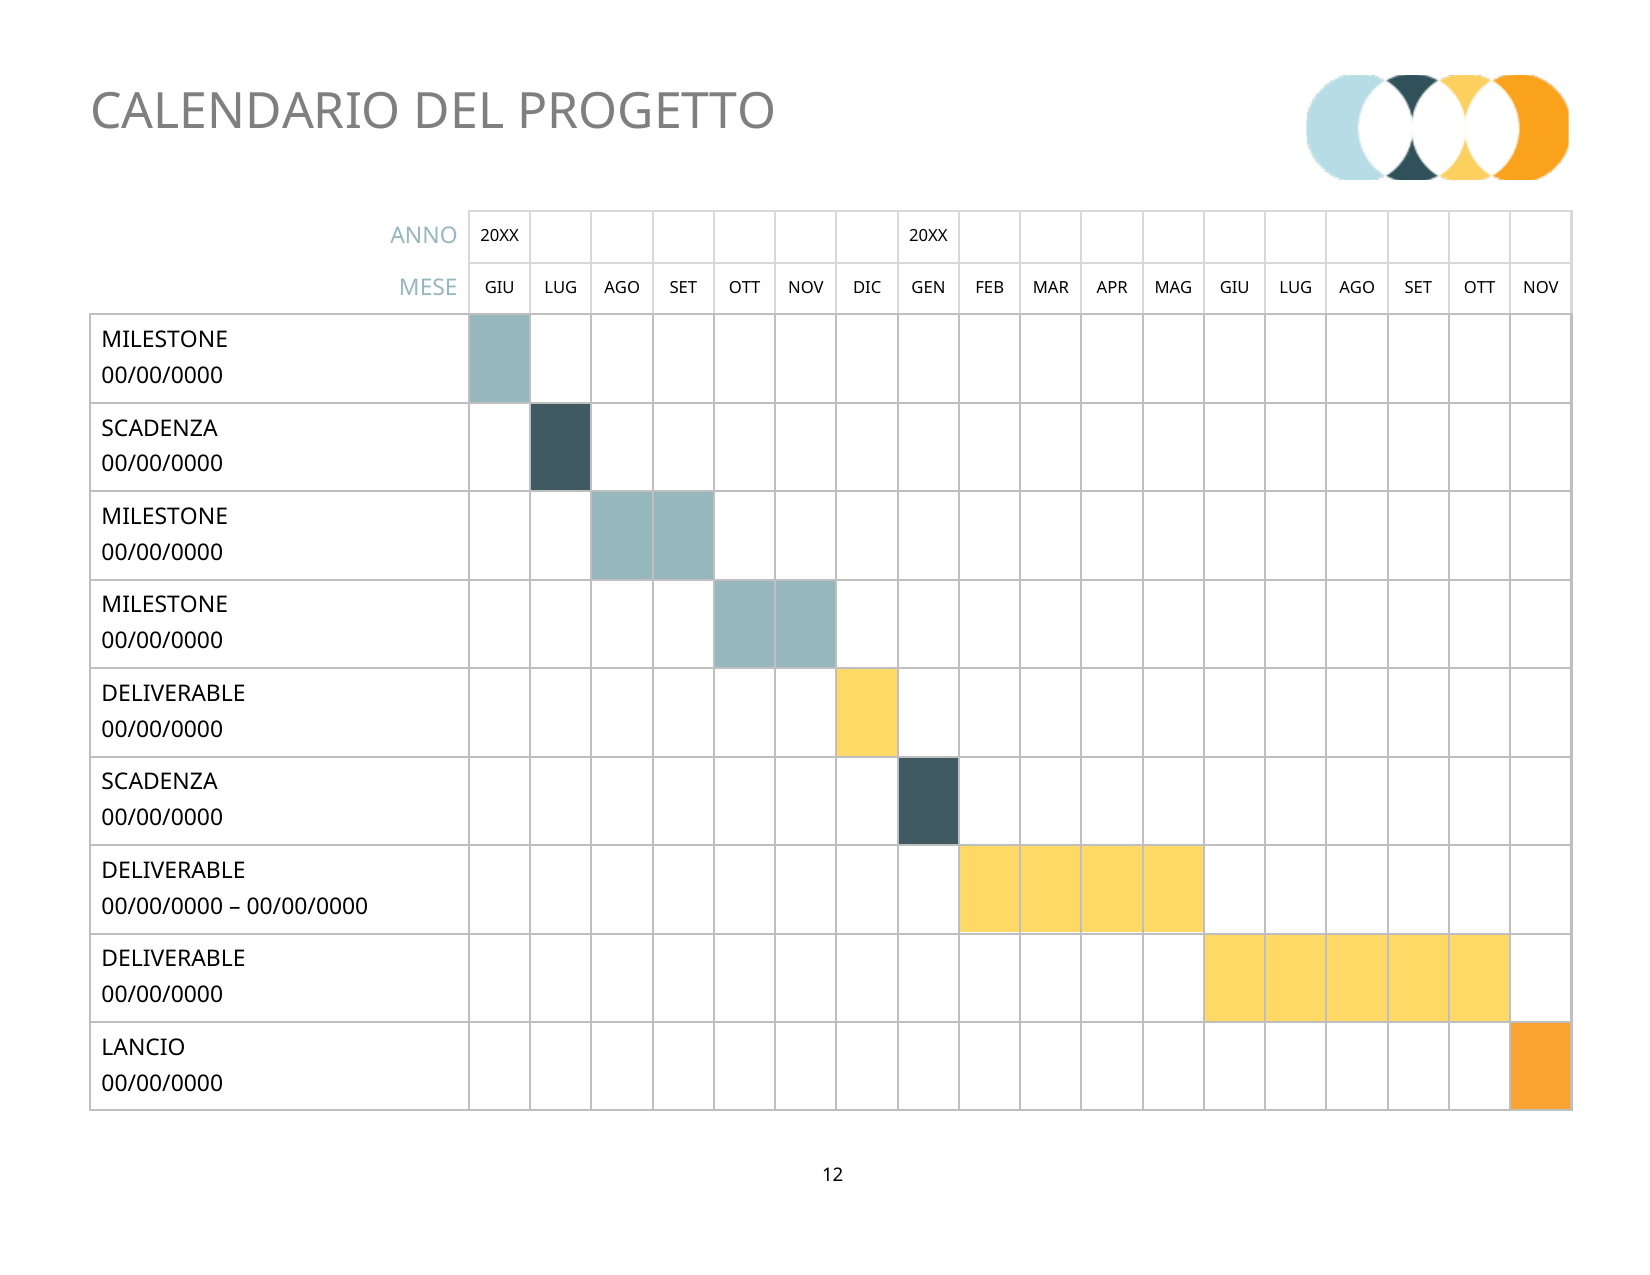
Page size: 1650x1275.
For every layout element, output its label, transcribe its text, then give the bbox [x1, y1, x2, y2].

table_cell [960, 404, 1019, 490]
table_header [1327, 212, 1387, 262]
table_cell GEN [899, 264, 958, 313]
table_cell [654, 581, 713, 667]
table_cell [837, 492, 897, 579]
table_cell [1082, 935, 1142, 1021]
table_cell [1389, 315, 1448, 402]
table_cell [1021, 846, 1080, 932]
table_cell [531, 935, 590, 1021]
table_header [960, 212, 1019, 262]
table_cell [592, 935, 652, 1021]
table_cell MILESTONE 00/00/0000 [91, 492, 468, 579]
table_cell [654, 669, 713, 756]
table_cell [1327, 404, 1387, 490]
table_cell [1511, 935, 1570, 1021]
table_cell [1266, 581, 1325, 667]
table_cell [1021, 581, 1080, 667]
table_cell LUG [1266, 264, 1325, 313]
table_cell [1389, 581, 1448, 667]
table_cell [470, 1023, 529, 1109]
table_header [1450, 212, 1509, 262]
table_header 20XX [899, 212, 958, 262]
table_cell [960, 846, 1019, 932]
table_header [654, 212, 713, 262]
table_cell [1511, 492, 1570, 579]
table_cell [1144, 581, 1203, 667]
table_cell [715, 846, 774, 932]
table_cell [1266, 669, 1325, 756]
table_header [1389, 212, 1448, 262]
table_cell [715, 1023, 774, 1109]
table_cell [1021, 758, 1080, 844]
table_cell [654, 935, 713, 1021]
table_cell [837, 581, 897, 667]
table_cell [1266, 404, 1325, 490]
table_cell AGO [1327, 264, 1387, 313]
table_cell GIU [1205, 264, 1264, 313]
table_cell [960, 669, 1019, 756]
table_cell [1511, 669, 1570, 756]
table_cell [715, 315, 774, 402]
table_cell [1266, 935, 1325, 1021]
table_cell [1389, 846, 1448, 932]
table_cell [715, 758, 774, 844]
table_cell [1511, 404, 1570, 490]
table_cell [1327, 492, 1387, 579]
table_cell [592, 315, 652, 402]
table_cell [1082, 669, 1142, 756]
table_cell [654, 492, 713, 579]
table_cell [1021, 315, 1080, 402]
table_header ANNO [90, 210, 468, 262]
table_cell [470, 669, 529, 756]
table_cell SCADENZA 00/00/0000 [91, 404, 468, 490]
table_cell [1450, 404, 1509, 490]
table_cell SET [654, 264, 713, 313]
table_cell [592, 404, 652, 490]
table_cell [776, 315, 835, 402]
table_cell [899, 581, 958, 667]
table_cell [899, 669, 958, 756]
table_header [1266, 212, 1325, 262]
table_cell [1450, 581, 1509, 667]
table_cell [899, 935, 958, 1021]
table_cell [1327, 758, 1387, 844]
table_cell [1082, 846, 1142, 932]
table_cell MILESTONE 00/00/0000 [91, 581, 468, 667]
table_cell [1205, 581, 1264, 667]
subtitle CALENDARIO DEL PROGETTO [90, 75, 1575, 143]
table_cell [1021, 669, 1080, 756]
table_cell [531, 492, 590, 579]
table_header [1082, 212, 1142, 262]
table_cell [1327, 1023, 1387, 1109]
table_cell [776, 758, 835, 844]
table_cell [1021, 935, 1080, 1021]
table_cell [776, 935, 835, 1021]
table_cell [1450, 315, 1509, 402]
table_cell [1144, 315, 1203, 402]
table_cell [899, 758, 958, 844]
table_cell [1450, 846, 1509, 932]
table_cell [1144, 669, 1203, 756]
table_cell [654, 404, 713, 490]
table_cell DELIVERABLE 00/00/0000 [91, 935, 468, 1021]
table_cell [776, 669, 835, 756]
table_cell [1144, 492, 1203, 579]
table_cell [1144, 846, 1203, 932]
table_cell [960, 1023, 1019, 1109]
table_cell [1205, 404, 1264, 490]
table_cell [960, 315, 1019, 402]
table_cell [531, 315, 590, 402]
table_cell SET [1389, 264, 1448, 313]
table_cell [837, 758, 897, 844]
table_cell [592, 492, 652, 579]
table_cell [531, 846, 590, 932]
table_cell [592, 758, 652, 844]
table_cell [1450, 935, 1509, 1021]
table_cell AGO [592, 264, 652, 313]
table_cell [654, 315, 713, 402]
table_cell [470, 315, 529, 402]
table_cell [470, 581, 529, 667]
table_cell OTT [715, 264, 774, 313]
table_cell [715, 669, 774, 756]
table_cell [960, 492, 1019, 579]
table_cell [899, 315, 958, 402]
table_cell DELIVERABLE 00/00/0000 [91, 669, 468, 756]
table_cell [531, 404, 590, 490]
table_cell [531, 669, 590, 756]
table_cell [837, 935, 897, 1021]
table_cell [715, 492, 774, 579]
table_cell [1205, 492, 1264, 579]
table_cell [837, 315, 897, 402]
table_cell [1327, 935, 1387, 1021]
table_header [837, 212, 897, 262]
table_cell [1082, 492, 1142, 579]
table_cell NOV [1511, 264, 1570, 313]
table_cell [1327, 581, 1387, 667]
table_cell [1389, 404, 1448, 490]
table_cell [1266, 1023, 1325, 1109]
table_cell [960, 935, 1019, 1021]
table_cell [1144, 404, 1203, 490]
table_cell MILESTONE 00/00/0000 [91, 315, 468, 402]
table_cell [1205, 846, 1264, 932]
table_cell [837, 404, 897, 490]
table_cell [1144, 935, 1203, 1021]
table_cell [1266, 315, 1325, 402]
table_header [592, 212, 652, 262]
table_cell NOV [776, 264, 835, 313]
table_cell [776, 404, 835, 490]
table_cell [1511, 846, 1570, 932]
table_cell [1450, 758, 1509, 844]
table_cell DIC [837, 264, 897, 313]
table_cell [470, 758, 529, 844]
table_cell MAR [1021, 264, 1080, 313]
table_cell [899, 1023, 958, 1109]
table_cell SCADENZA 00/00/0000 [91, 758, 468, 844]
table_cell [776, 492, 835, 579]
table_cell [1082, 404, 1142, 490]
table_cell OTT [1450, 264, 1509, 313]
table_cell [960, 758, 1019, 844]
table_cell [1327, 846, 1387, 932]
table_cell [715, 581, 774, 667]
table_cell [1450, 669, 1509, 756]
table_cell [1021, 492, 1080, 579]
table_cell [776, 581, 835, 667]
table_cell [1511, 581, 1570, 667]
table_cell [960, 581, 1019, 667]
table_cell [1205, 758, 1264, 844]
table_cell [470, 846, 529, 932]
table_cell [1266, 758, 1325, 844]
table_header [1205, 212, 1264, 262]
table_cell MESE [90, 262, 468, 313]
table_cell [654, 846, 713, 932]
table_cell MAG [1144, 264, 1203, 313]
table_cell [715, 935, 774, 1021]
table_cell [1389, 1023, 1448, 1109]
table_cell [1389, 669, 1448, 756]
table_cell [1327, 669, 1387, 756]
table_cell [1082, 315, 1142, 402]
table_cell [899, 404, 958, 490]
table_cell [1266, 492, 1325, 579]
table_cell [776, 1023, 835, 1109]
table_cell [899, 492, 958, 579]
table_cell [592, 669, 652, 756]
table_header [715, 212, 774, 262]
table_cell [1389, 935, 1448, 1021]
table_cell [1511, 315, 1570, 402]
table_header [531, 212, 590, 262]
table_cell [1205, 935, 1264, 1021]
table_cell [654, 758, 713, 844]
table_cell [1205, 669, 1264, 756]
table_cell LANCIO 00/00/0000 [91, 1023, 468, 1109]
table_cell [1144, 758, 1203, 844]
table_cell [592, 581, 652, 667]
table_cell [776, 846, 835, 932]
table_cell [1450, 1023, 1509, 1109]
table_header 20XX [470, 212, 529, 262]
table_cell [531, 758, 590, 844]
table_cell [1144, 1023, 1203, 1109]
table_cell DELIVERABLE 00/00/0000 – 00/00/0000 [91, 846, 468, 932]
table_cell [592, 1023, 652, 1109]
table_cell [470, 935, 529, 1021]
table_cell [715, 404, 774, 490]
table_cell [1082, 1023, 1142, 1109]
table_cell FEB [960, 264, 1019, 313]
table_cell [1205, 315, 1264, 402]
table_cell [592, 846, 652, 932]
table_header [1144, 212, 1203, 262]
table_cell [837, 846, 897, 932]
table_cell [1266, 846, 1325, 932]
table_cell GIU [470, 264, 529, 313]
table_header [776, 212, 835, 262]
table_cell APR [1082, 264, 1142, 313]
table_cell [1205, 1023, 1264, 1109]
table_cell [470, 404, 529, 490]
table_header [1511, 212, 1570, 262]
table_cell [1511, 1023, 1570, 1109]
table_cell [531, 581, 590, 667]
table_cell [1021, 1023, 1080, 1109]
table_cell [654, 1023, 713, 1109]
table_cell [1082, 758, 1142, 844]
table_cell [1511, 758, 1570, 844]
table_cell [1082, 581, 1142, 667]
table_cell LUG [531, 264, 590, 313]
table_cell [1327, 315, 1387, 402]
table_header [1021, 212, 1080, 262]
table_cell [837, 669, 897, 756]
table_cell [1021, 404, 1080, 490]
table_cell [1389, 758, 1448, 844]
table_cell [899, 846, 958, 932]
table_cell [837, 1023, 897, 1109]
table_cell [531, 1023, 590, 1109]
table_cell [470, 492, 529, 579]
table_cell [1450, 492, 1509, 579]
table_cell [1389, 492, 1448, 579]
